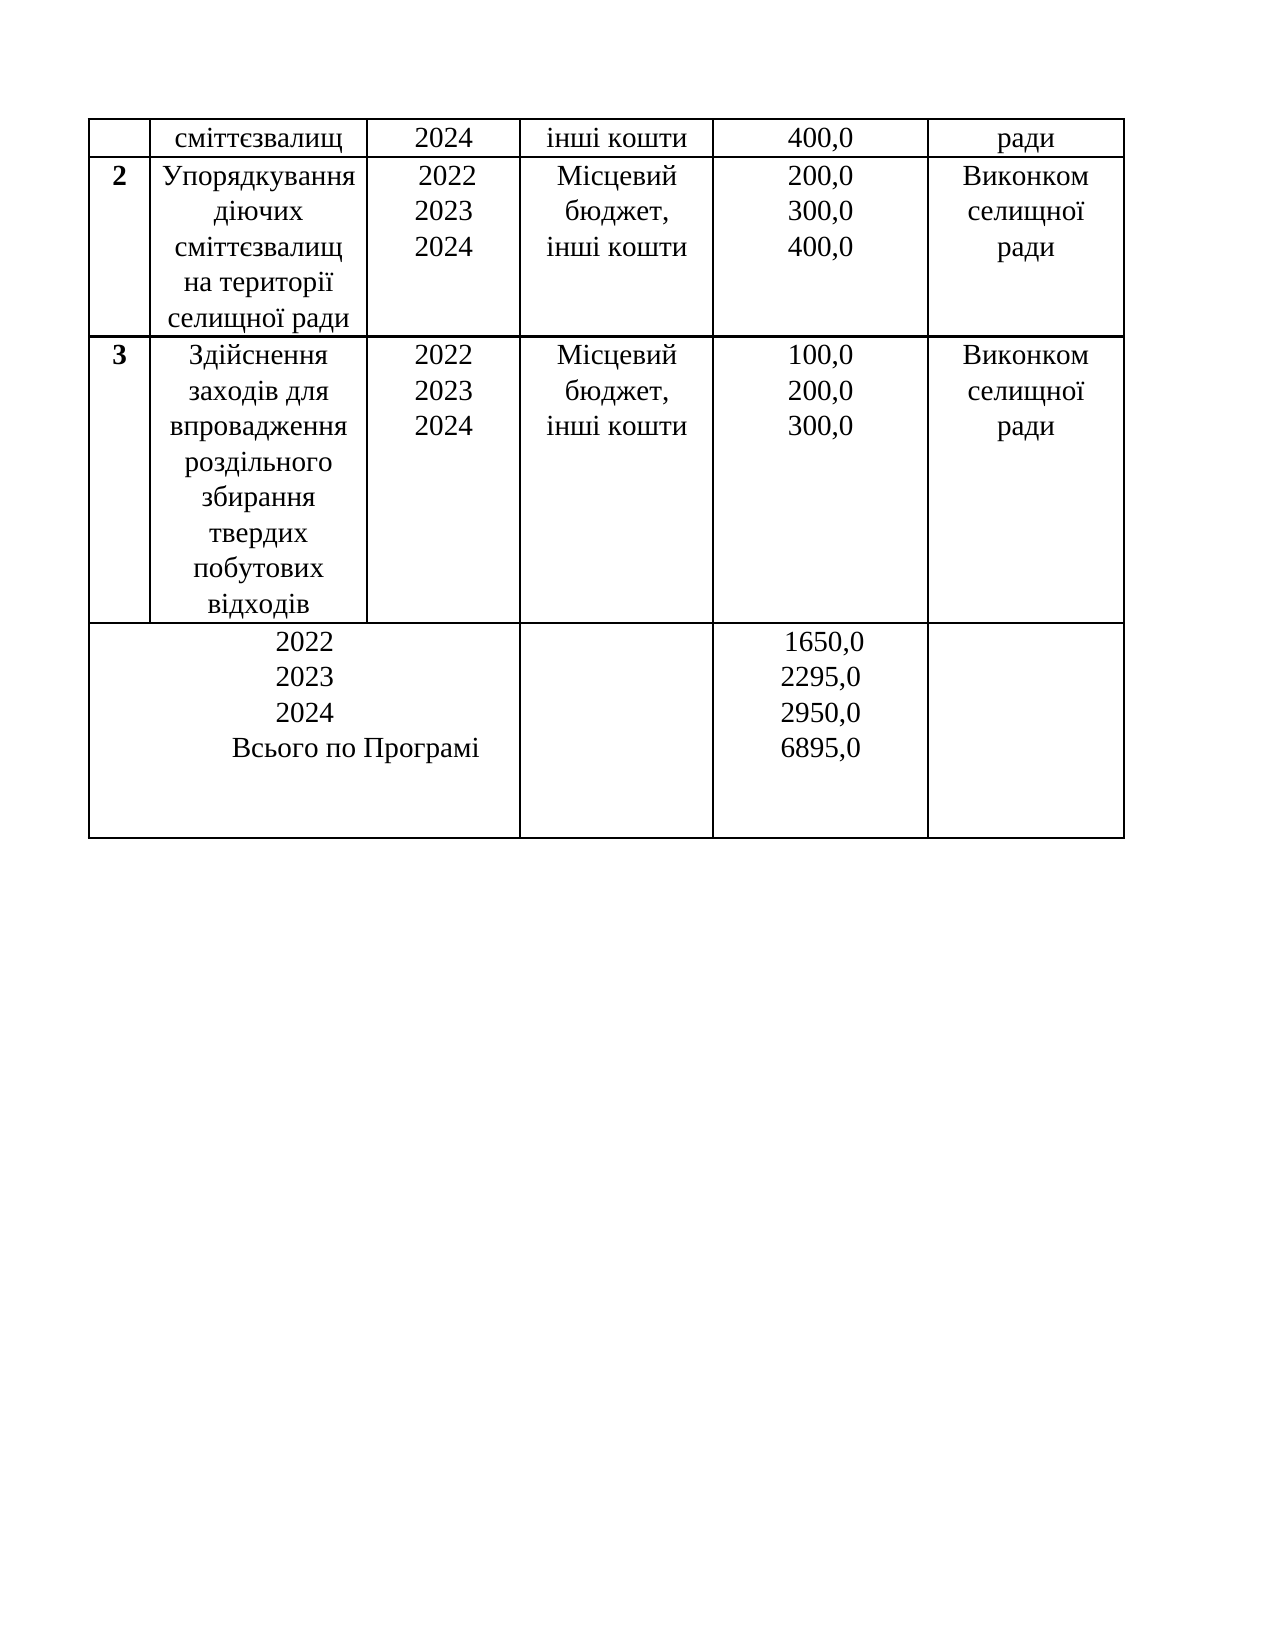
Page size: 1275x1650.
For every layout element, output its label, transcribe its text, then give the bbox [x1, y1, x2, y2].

table_cell Упорядкування діючих сміттєзвалищ на території селищної ради [151, 158, 366, 335]
table_cell 3 [90, 338, 149, 622]
table_cell Виконком селищної ради [929, 158, 1123, 335]
table_cell Місцевий бюджет, інші кошти [521, 338, 712, 622]
table_cell 2022 2023 2024 [368, 338, 519, 622]
table_cell 2022 2023 2024 Всього по Програмі [90, 624, 519, 837]
table_cell 2022 2023 2024 [368, 120, 519, 156]
table_cell Місцевий бюджет, інші кошти [521, 158, 712, 335]
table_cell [151, 120, 366, 156]
table_cell Виконком селищної ради [929, 338, 1123, 622]
table_cell [929, 624, 1123, 837]
table_cell Здійснення заходів для впровадження роздільного збирання твердих побутових відходів [151, 338, 366, 622]
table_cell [521, 120, 712, 156]
table_cell 2022 2023 2024 [368, 158, 519, 335]
table_cell 1 [90, 120, 149, 156]
table_cell 200,0 300,0 400,0 [714, 120, 927, 156]
table_cell [521, 624, 712, 837]
table_cell 100,0 200,0 300,0 [714, 338, 927, 622]
table_cell 200,0 300,0 400,0 [714, 158, 927, 335]
table_cell 2 [90, 158, 149, 335]
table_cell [929, 120, 1123, 156]
table_cell 1650,0 2295,0 2950,0 6895,0 [714, 624, 927, 837]
